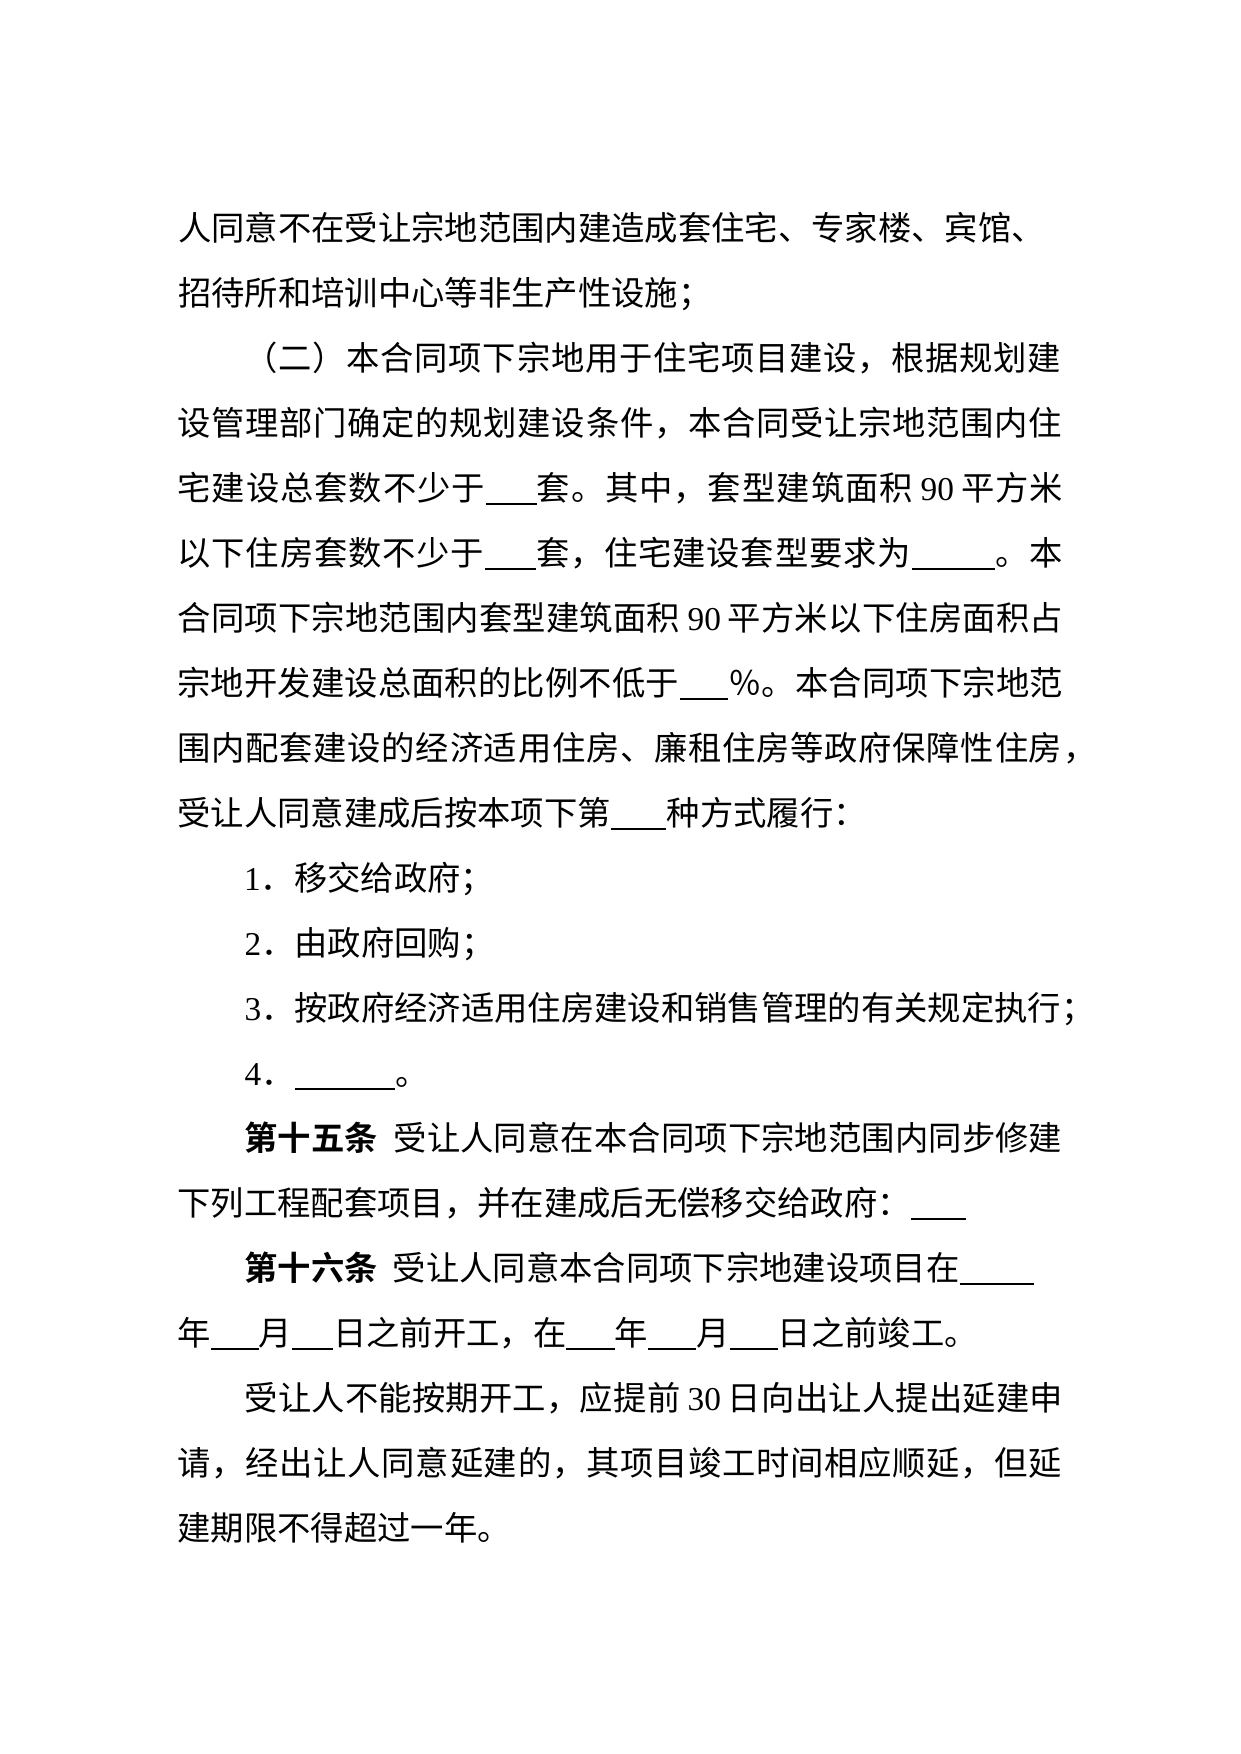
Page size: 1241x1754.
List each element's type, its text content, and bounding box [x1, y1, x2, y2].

text 受让人不能按期开工，应提前30日向出让人提出延建申请，经出让人同意延建的，其项目竣工时间相应顺延，但延建期限不得超过一年。 [177, 1363, 1063, 1558]
text 2．由政府回购； [177, 908, 1063, 973]
text 3．按政府经济适用住房建设和销售管理的有关规定执行； [177, 973, 1063, 1038]
text （二）本合同项下宗地用于住宅项目建设，根据规划建设管理部门确定的规划建设条件，本合同受让宗地范围内住宅建设总套数不少于 套。其中，套型建筑面积90平方米以下住房套数不少于 套，住宅建设套型要求为 。本合同项下宗地范围内套型建筑面积90平方米以下住房面积占宗地开发建设总面积的比例不低于 ％。本合同项下宗地范围内配套建设的经济适用住房、廉租住房等政府保障性住房，受让人同意建成后按本项下第 种方式履行： [177, 323, 1063, 843]
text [178, 193, 1063, 323]
text 第十五条 受让人同意在本合同项下宗地范围内同步修建下列工程配套项目，并在建成后无偿移交给政府： [177, 1103, 1063, 1233]
text 4． 。 [177, 1038, 1063, 1103]
text 年 月 日之前开工，在 年 月 日之前竣工。 [177, 1298, 1063, 1363]
text 第十六条 受让人同意本合同项下宗地建设项目在 [177, 1233, 1063, 1298]
text 1．移交给政府； [177, 843, 1063, 908]
